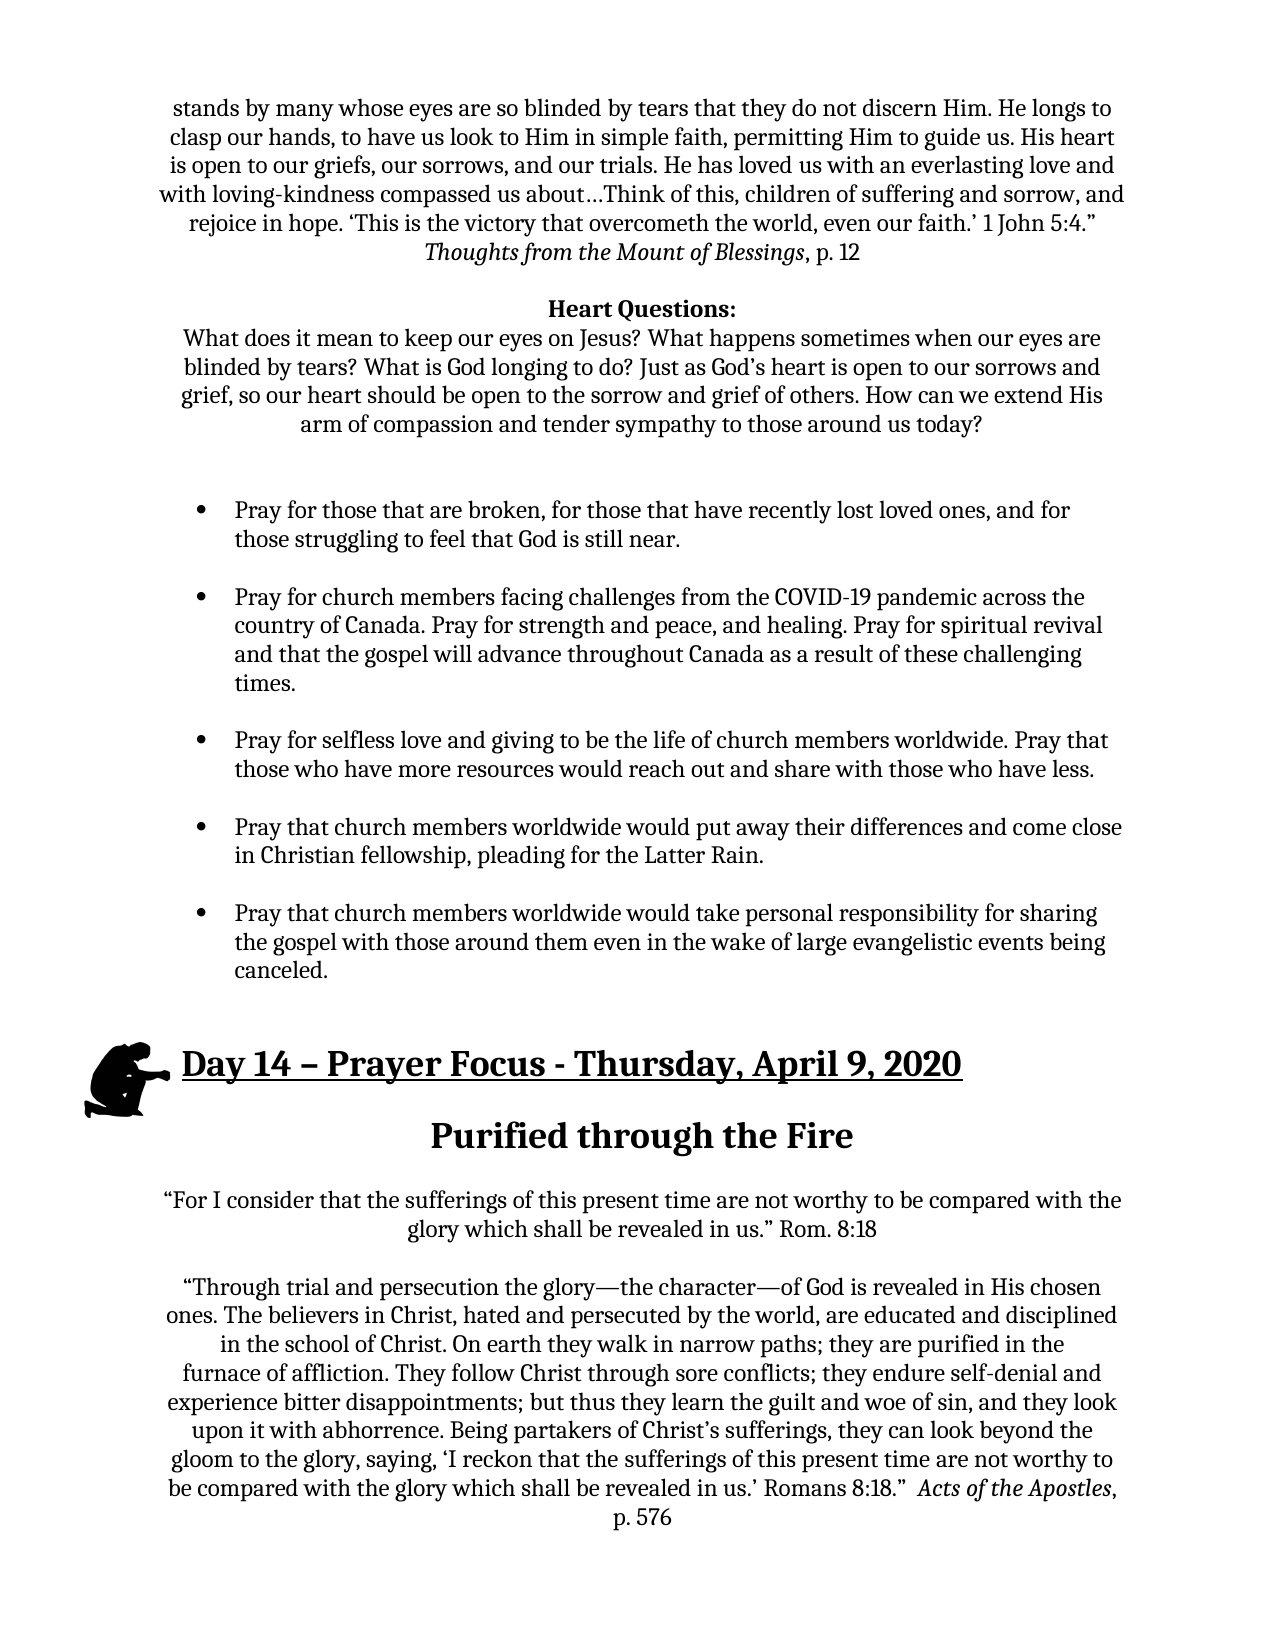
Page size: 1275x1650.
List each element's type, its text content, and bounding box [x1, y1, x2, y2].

text Heart Questions: [159, 295, 1125, 324]
list Pray for those that are broken, for those that have recently lost loved ones, and for those struggling to feel that God is still near. [197, 496, 1125, 554]
text “Through trial and persecution the glory—the character—of God is revealed in His chosen ones. The believers in Christ, hated and persecuted by the world, are educated and disciplined in the school of Christ. On earth they walk in narrow paths; they are purified in the furnace of affliction. They follow Christ through sore conflicts; they endure self-denial and experience bitter disappointments; but thus they learn the guilt and woe of sin, and they look upon it with abhorrence. Being partakers of Christ’s sufferings, they can look beyond the gloom to the glory, saying, ‘I reckon that the sufferings of this present time are not worthy to be compared with the glory which shall be revealed in us.’ Romans 8:18.” Acts of the Apostles, p. 576 [159, 1272, 1125, 1531]
list Pray for selfless love and giving to be the life of church members worldwide. Pray that those who have more resources would reach out and share with those who have less. [197, 726, 1125, 784]
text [159, 94, 1125, 266]
text Purified through the Fire [159, 1114, 1125, 1157]
list Pray that church members worldwide would put away their differences and come close in Christian fellowship, pleading for the Latter Rain. [197, 812, 1125, 870]
text Day 14 – Prayer Focus - Thursday, April 9, 2020 [171, 1042, 1125, 1086]
list Pray for church members facing challenges from the COVID-19 pandemic across the country of Canada. Pray for strength and peace, and healing. Pray for spiritual revival and that the gospel will advance throughout Canada as a result of these challenging times. [197, 582, 1125, 697]
text What does it mean to keep our eyes on Jesus? What happens sometimes when our eyes are blinded by tears? What is God longing to do? Just as God’s heart is open to our sorrows and grief, so our heart should be open to the sorrow and grief of others. How can we extend His arm of compassion and tender sympathy to those around us today? [159, 324, 1125, 439]
picture [84, 1042, 171, 1118]
list Pray that church members worldwide would take personal responsibility for sharing the gospel with those around them even in the wake of large evangelistic events being canceled. [197, 899, 1125, 985]
text “For I consider that the sufferings of this present time are not worthy to be compared with the glory which shall be revealed in us.” Rom. 8:18 [159, 1186, 1125, 1244]
